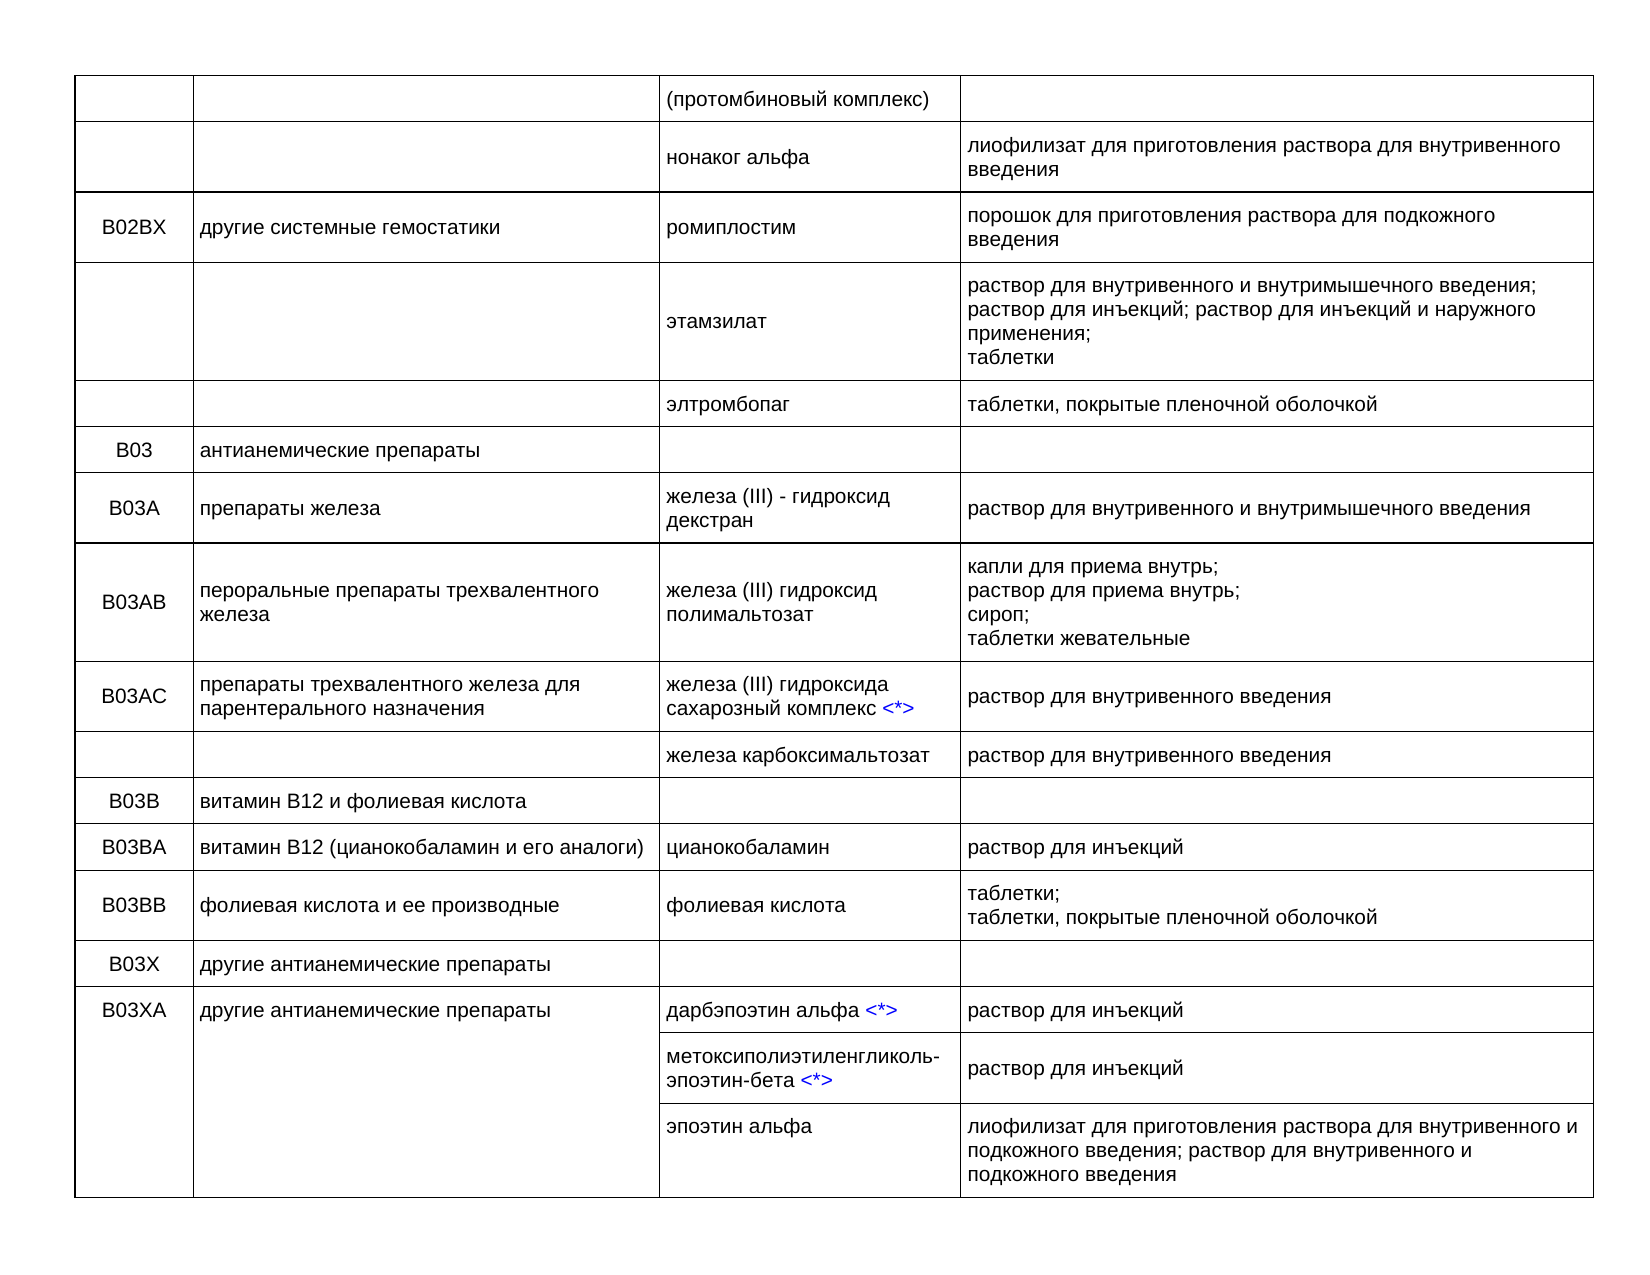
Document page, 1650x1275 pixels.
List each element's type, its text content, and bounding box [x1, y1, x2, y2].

table_cell [76, 76, 193, 121]
table_cell [961, 941, 1593, 986]
table_cell витамин В12 (цианокобаламин и его аналоги) [194, 824, 659, 869]
table_cell B03A [76, 473, 193, 542]
table_cell B03BA [76, 824, 193, 869]
table_cell витамин В12 и фолиевая кислота [194, 778, 659, 823]
table_cell раствор для внутривенного введения [961, 732, 1593, 777]
table_cell [194, 263, 659, 380]
table_cell таблетки; таблетки, покрытые пленочной оболочкой [961, 871, 1593, 940]
table_cell раствор для инъекций [961, 1033, 1593, 1102]
table_cell [961, 427, 1593, 472]
table_cell другие системные гемостатики [194, 193, 659, 262]
table_cell другие антианемические препараты [194, 987, 659, 1197]
table_cell раствор для инъекций [961, 987, 1593, 1032]
table_cell порошок для приготовления раствора для подкожного введения [961, 193, 1593, 262]
table_cell метоксиполиэтиленгликоль-эпоэтин-бета <*> [660, 1033, 960, 1102]
table_cell железа (III) гидроксида сахарозный комплекс <*> [660, 662, 960, 731]
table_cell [961, 122, 1593, 191]
table_cell железа карбоксимальтозат [660, 732, 960, 777]
table_cell раствор для внутривенного и внутримышечного введения; раствор для инъекций; раствор для инъекций и наружного применения; таблетки [961, 263, 1593, 380]
table_cell [194, 381, 659, 426]
table_cell [194, 76, 659, 121]
table_cell железа (III) - гидроксид декстран [660, 473, 960, 542]
table_cell [76, 381, 193, 426]
table_cell раствор для внутривенного и внутримышечного введения [961, 473, 1593, 542]
table_cell нонаког альфа [660, 122, 960, 191]
table_cell таблетки, покрытые пленочной оболочкой [961, 381, 1593, 426]
table_cell лиофилизат для приготовления раствора для внутривенного и подкожного введения; раствор для внутривенного и подкожного введения [961, 1104, 1593, 1197]
table_cell фолиевая кислота [660, 871, 960, 940]
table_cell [660, 76, 960, 121]
table_cell [76, 732, 193, 777]
table_cell B03X [76, 941, 193, 986]
table_cell B03XA [76, 987, 193, 1197]
table_cell [660, 778, 960, 823]
table_cell [76, 263, 193, 380]
table_cell [660, 941, 960, 986]
table_cell фолиевая кислота и ее производные [194, 871, 659, 940]
table_cell эпоэтин альфа [660, 1104, 960, 1197]
table_cell раствор для инъекций [961, 824, 1593, 869]
table_cell B03AC [76, 662, 193, 731]
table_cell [961, 76, 1593, 121]
table_cell B03 [76, 427, 193, 472]
table_cell пероральные препараты трехвалентного железа [194, 544, 659, 661]
table_cell раствор для внутривенного введения [961, 662, 1593, 731]
table_cell [660, 427, 960, 472]
table_cell B03B [76, 778, 193, 823]
table_cell этамзилат [660, 263, 960, 380]
table_cell [194, 732, 659, 777]
table_cell ромиплостим [660, 193, 960, 262]
table_cell элтромбопаг [660, 381, 960, 426]
table_cell железа (III) гидроксид полимальтозат [660, 544, 960, 661]
table_cell капли для приема внутрь; раствор для приема внутрь; сироп; таблетки жевательные [961, 544, 1593, 661]
table_cell цианокобаламин [660, 824, 960, 869]
table_cell препараты железа [194, 473, 659, 542]
table_cell [76, 122, 193, 191]
table_cell другие антианемические препараты [194, 941, 659, 986]
table_cell [961, 778, 1593, 823]
table_cell B03BB [76, 871, 193, 940]
table_cell антианемические препараты [194, 427, 659, 472]
table_cell B02BХ [76, 193, 193, 262]
table_cell дарбэпоэтин альфа <*> [660, 987, 960, 1032]
table_cell препараты трехвалентного железа для парентерального назначения [194, 662, 659, 731]
table_cell B03AB [76, 544, 193, 661]
table_cell [194, 122, 659, 191]
